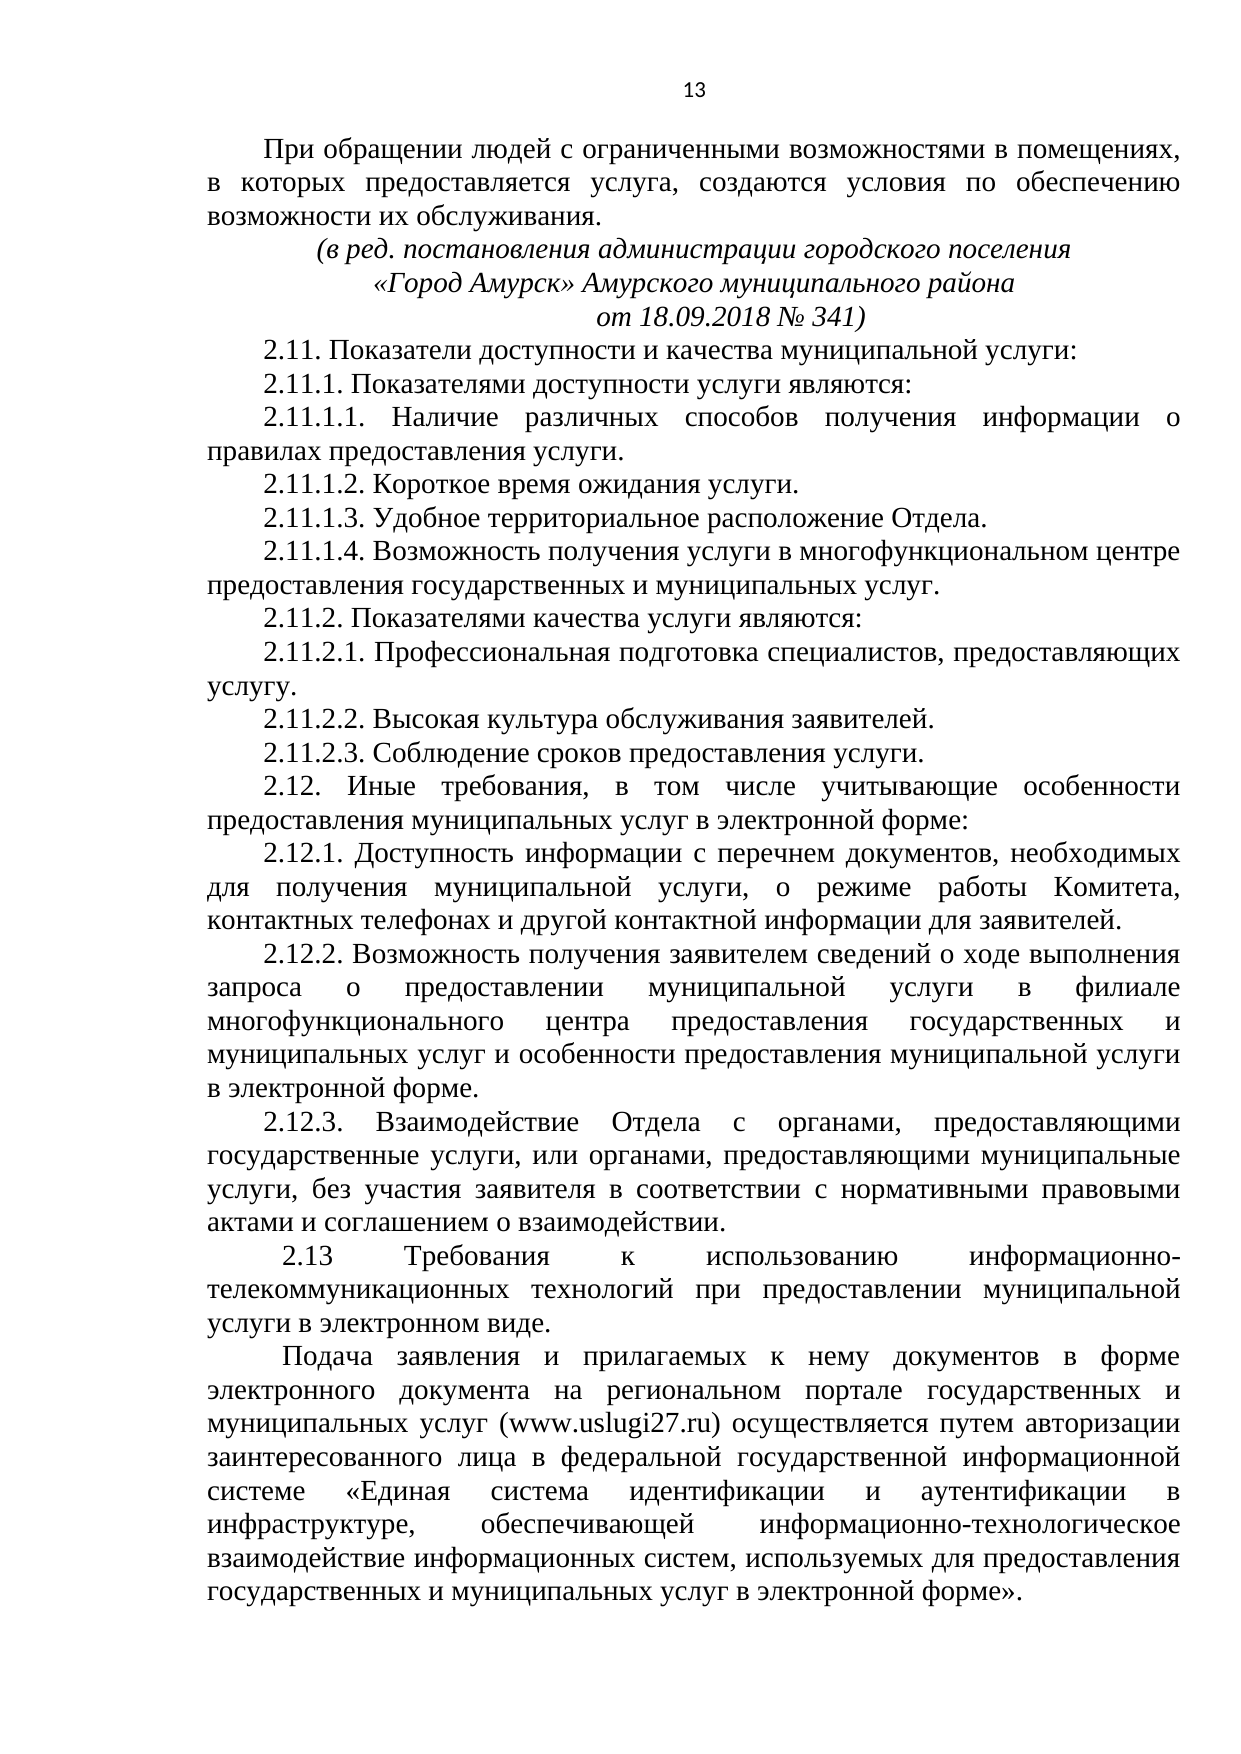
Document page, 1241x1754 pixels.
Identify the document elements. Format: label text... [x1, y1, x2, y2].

text 2.11.1.4. Возможность получения услуги в многофункциональном центре предоставления государственных и муниципальных услуг. [207, 533, 1181, 601]
text 2.12.2. Возможность получения заявителем сведений о ходе выполнения запроса о предоставлении муниципальной услуги в филиале многофункционального центра предоставления государственных и муниципальных услуг и особенности предоставления муниципальной услуги в электронной форме. [207, 936, 1181, 1104]
text 2.11.2.2. Высокая культура обслуживания заявителей. [207, 701, 1181, 735]
text (в ред. постановления администрации городского поселения [207, 232, 1181, 265]
text 2.12.1. Доступность информации с перечнем документов, необходимых для получения муниципальной услуги, о режиме работы Комитета, контактных телефонах и другой контактной информации для заявителей. [207, 835, 1181, 936]
text 2.12. Иные требования, в том числе учитывающие особенности предоставления муниципальных услуг в электронной форме: [207, 768, 1181, 835]
text Подача заявления и прилагаемых к нему документов в форме электронного документа на региональном портале государственных и муниципальных услуг (www.uslugi27.ru) осуществляется путем авторизации заинтересованного лица в федеральной государственной информационной системе «Единая система идентификации и аутентификации в инфраструктуре, обеспечивающей информационно-технологическое взаимодействие информационных систем, используемых для предоставления государственных и муниципальных услуг в электронной форме». [207, 1338, 1181, 1607]
text 2.11.2.3. Соблюдение сроков предоставления услуги. [207, 735, 1181, 768]
text 2.11.1.2. Короткое время ожидания услуги. [207, 466, 1181, 500]
text от 18.09.2018 № 341) [207, 299, 1181, 332]
text 2.11.1.1. Наличие различных способов получения информации о правилах предоставления услуги. [207, 399, 1181, 466]
text 2.11.2.1. Профессиональная подготовка специалистов, предоставляющих услугу. [207, 634, 1181, 701]
text 2.11.1. Показателями доступности услуги являются: [207, 366, 1181, 399]
text При обращении людей с ограниченными возможностями в помещениях, в которых предоставляется услуга, создаются условия по обеспечению возможности их обслуживания. [207, 131, 1181, 232]
text 2.11.2. Показателями качества услуги являются: [207, 601, 1181, 634]
text «Город Амурск» Амурского муниципального района [207, 265, 1181, 299]
text 2.11. Показатели доступности и качества муниципальной услуги: [207, 332, 1181, 366]
text 2.12.3. Взаимодействие Отдела с органами, предоставляющими государственные услуги, или органами, предоставляющими муниципальные услуги, без участия заявителя в соответствии с нормативными правовыми актами и соглашением о взаимодействии. [207, 1104, 1181, 1238]
text 2.13 Требования к использованию информационно-телекоммуникационных технологий при предоставлении муниципальной услуги в электронном виде. [207, 1238, 1181, 1338]
text 2.11.1.3. Удобное территориальное расположение Отдела. [207, 500, 1181, 533]
